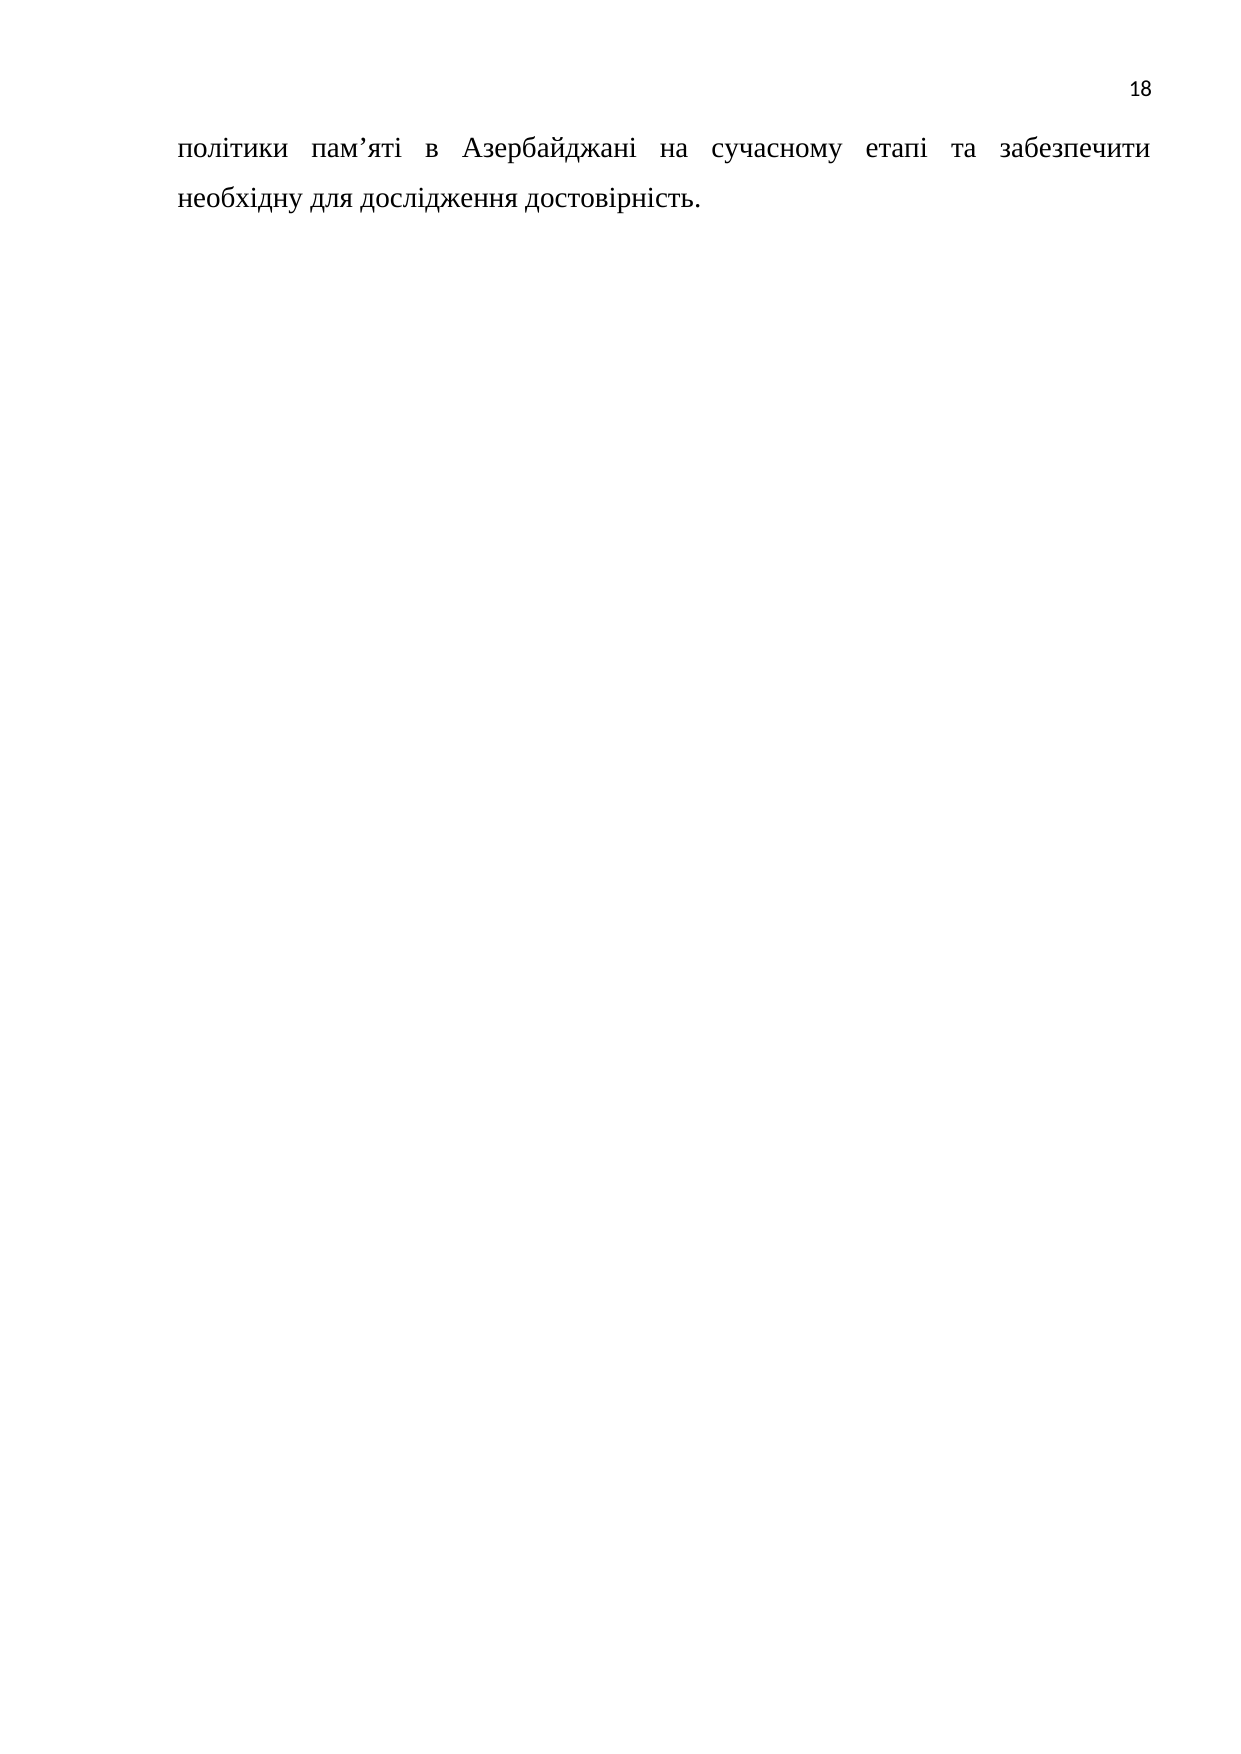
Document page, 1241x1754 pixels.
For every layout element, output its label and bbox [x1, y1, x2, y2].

text [177, 130, 1152, 214]
